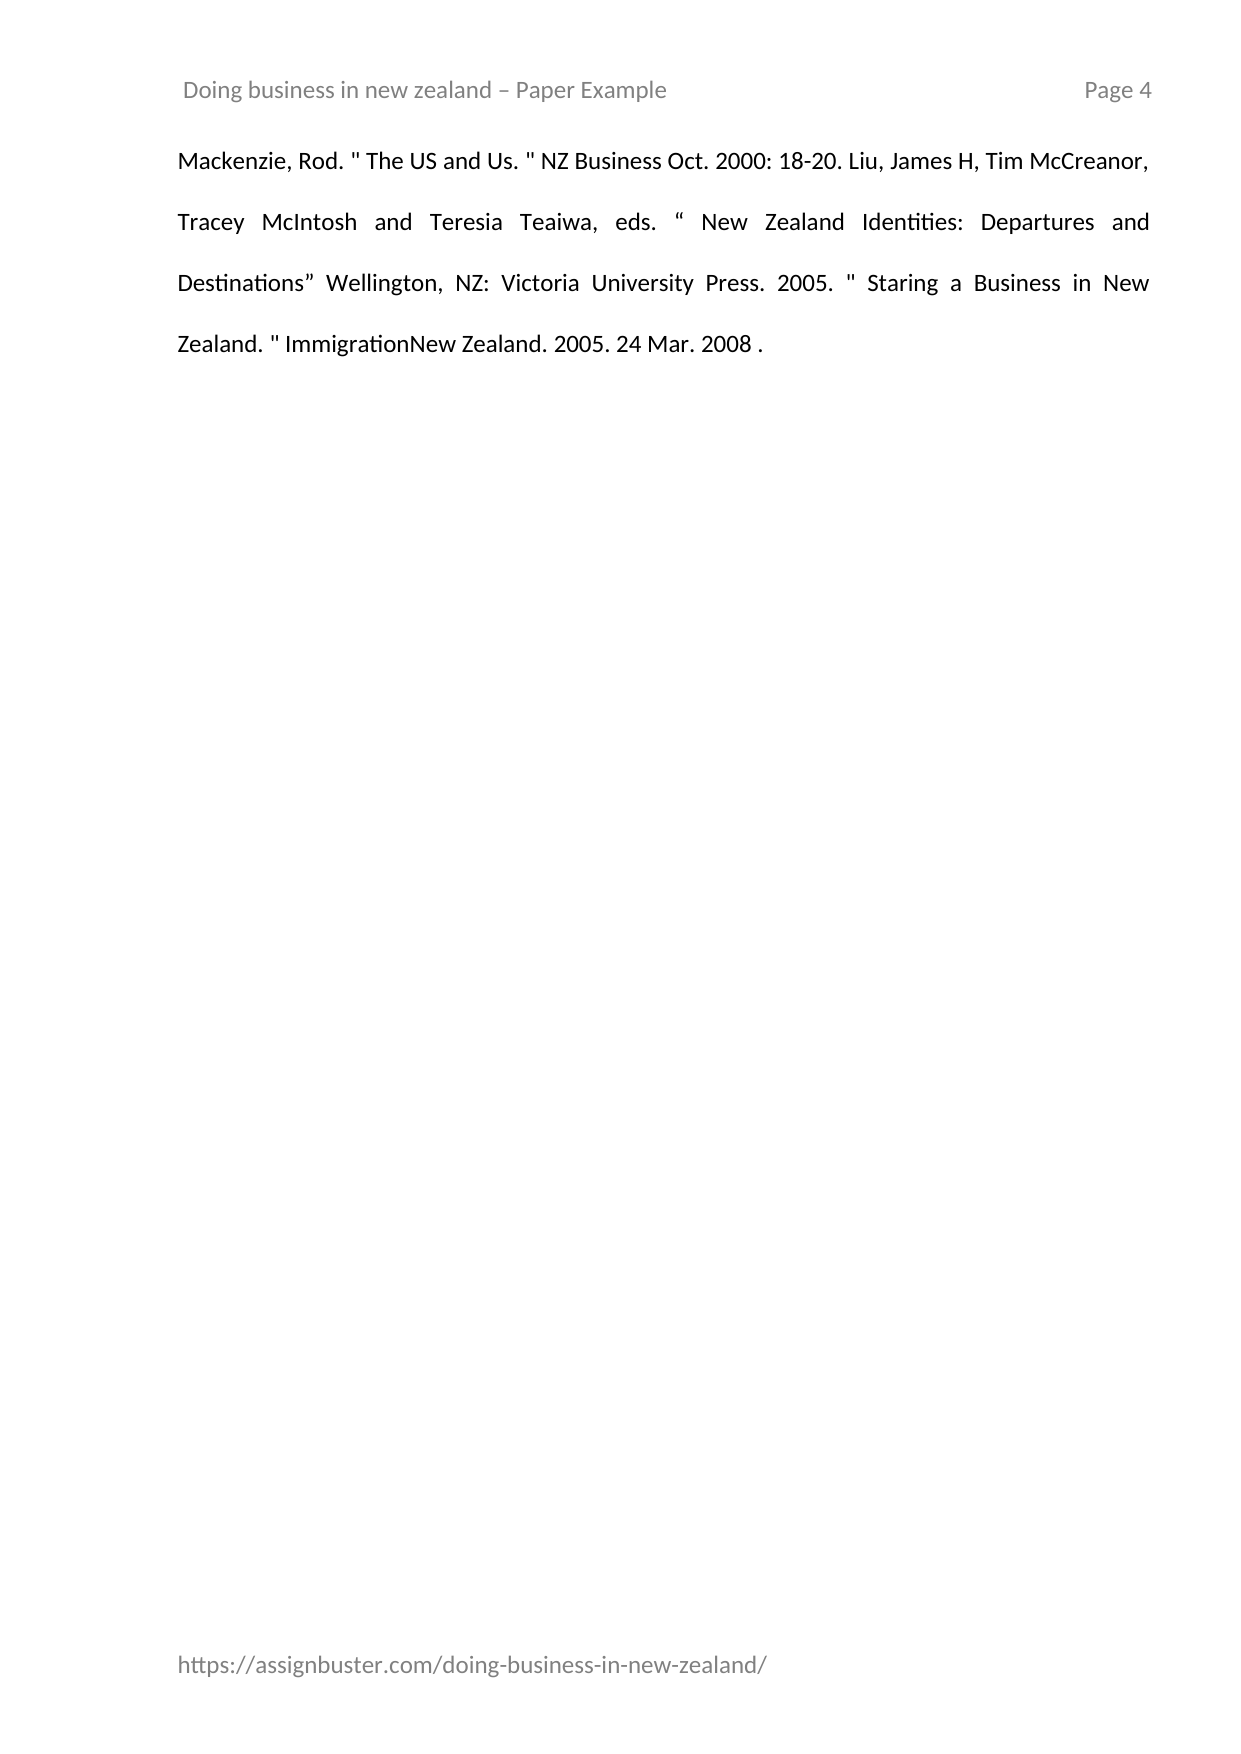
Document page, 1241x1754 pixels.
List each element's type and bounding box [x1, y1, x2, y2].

text [177, 145, 1152, 359]
